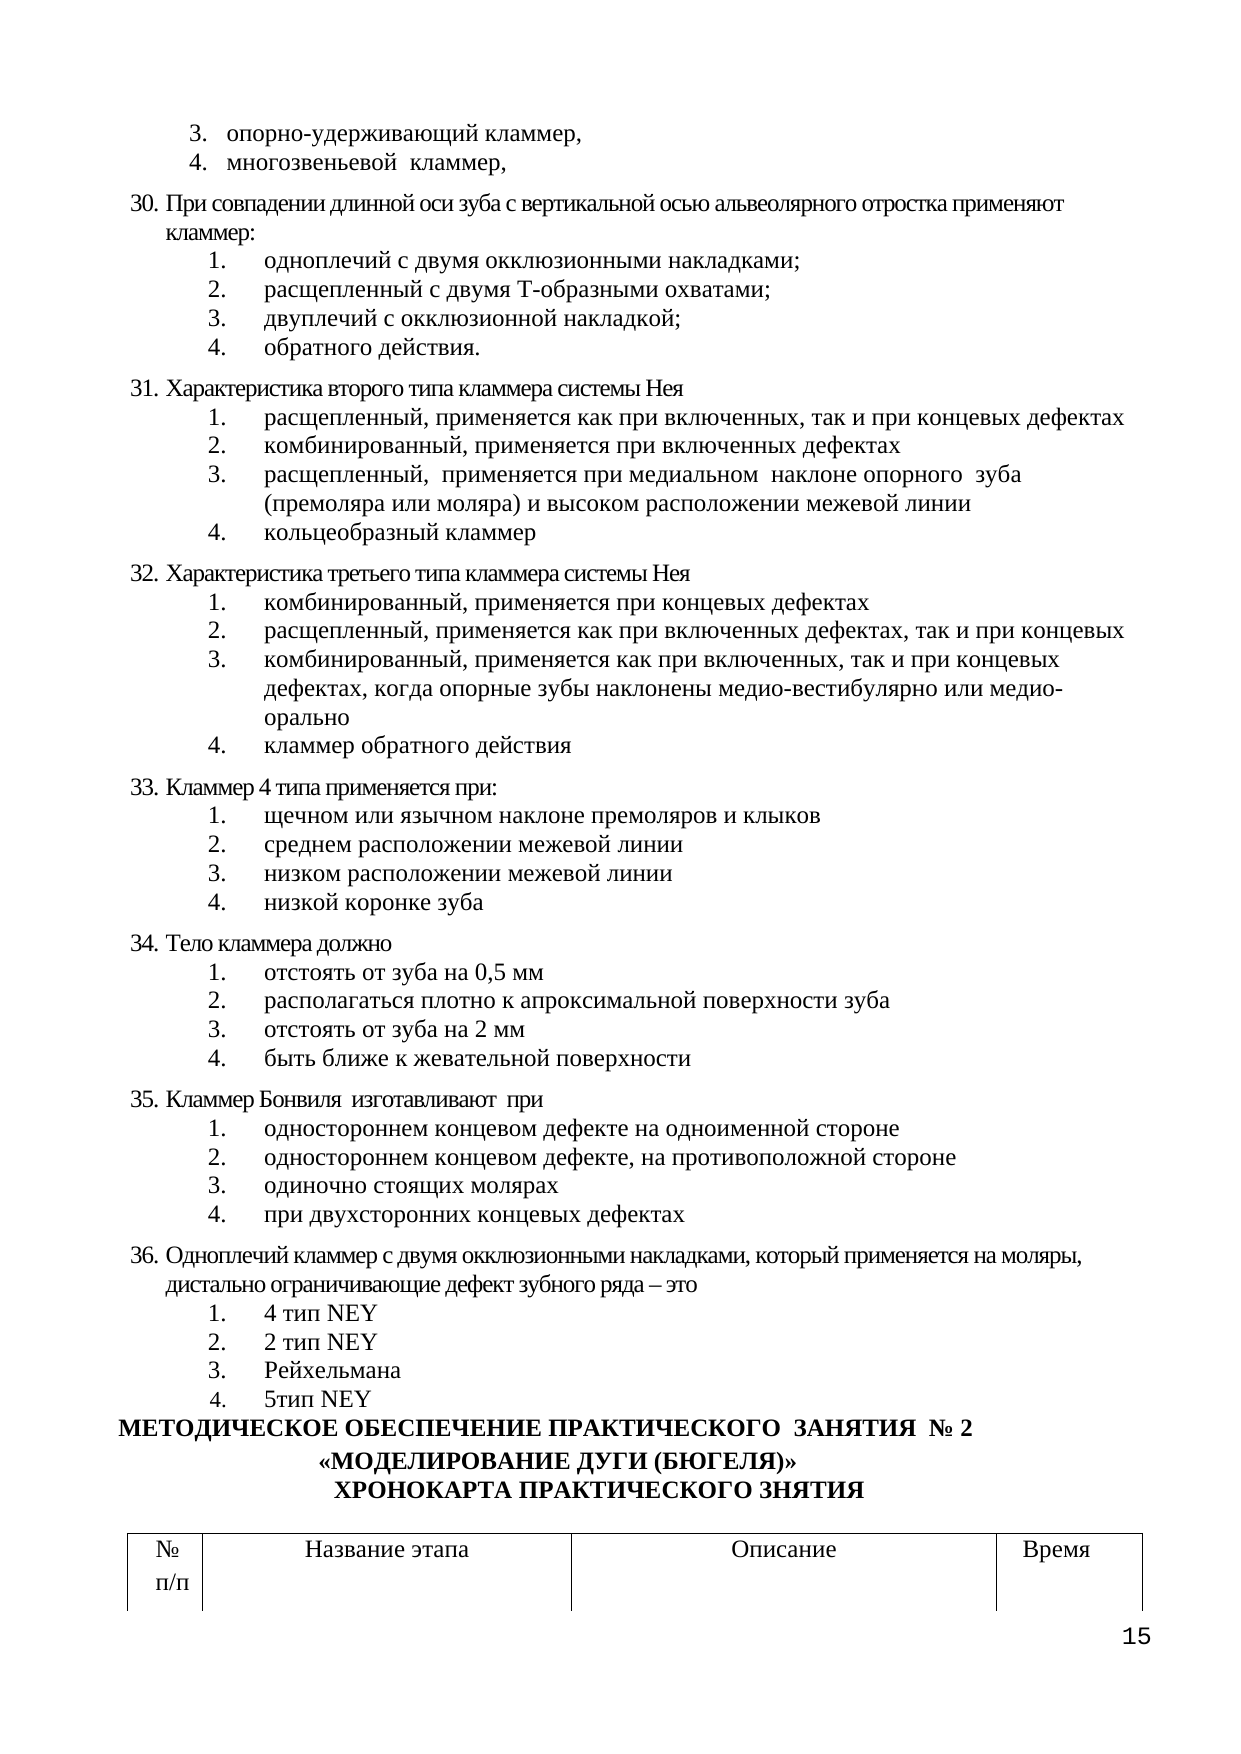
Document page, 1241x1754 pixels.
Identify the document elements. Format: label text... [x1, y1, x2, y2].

list одностороннем концевом дефекте на одноименной стороне [226, 1113, 1146, 1142]
list низкой коронке зуба [226, 887, 1146, 916]
list быть ближе к жевательной поверхности [226, 1043, 1146, 1072]
text ХРОНОКАРТА ПРАКТИЧЕСКОГО ЗНЯТИЯ [118, 1475, 1152, 1504]
table_header Описание [572, 1534, 996, 1611]
list отстоять от зуба на 2 мм [226, 1014, 1146, 1043]
list расщепленный, применяется как при включенных, так и при концевых дефектах [226, 402, 1146, 431]
list щечном или язычном наклоне премоляров и клыков [226, 801, 1146, 829]
table_header № п/п [128, 1534, 202, 1611]
list многозвеньевой кламмер, [189, 147, 1146, 176]
list обратного действия. [226, 332, 1146, 361]
list Кламмер Бонвиля изготавливают при [130, 1084, 1146, 1113]
table_header Время [997, 1534, 1142, 1611]
list Одноплечий кламмер с двумя окклюзионными накладками, который применяется на моляры, дистально ограничивающие дефект зубного ряда – это [130, 1241, 1146, 1298]
list одноплечий с двумя окклюзионными накладками; [226, 246, 1146, 274]
list кламмер обратного действия [226, 731, 1146, 759]
list Характеристика третьего типа кламмера системы Нея [130, 558, 1146, 587]
list низком расположении межевой линии [226, 858, 1146, 887]
list одностороннем концевом дефекте, на противоположной стороне [226, 1142, 1146, 1171]
list кольцеобразный кламмер [226, 517, 1146, 546]
text «МОДЕЛИРОВАНИЕ ДУГИ (БЮГЕЛЯ)» [118, 1446, 1152, 1475]
list комбинированный, применяется при включенных дефектах [226, 431, 1146, 459]
subtitle МЕТОДИЧЕСКОЕ ОБЕСПЕЧЕНИЕ ПРАКТИЧЕСКОГО ЗАНЯТИЯ № 2 [118, 1413, 1152, 1442]
list среднем расположении межевой линии [226, 829, 1146, 858]
list Характеристика второго типа кламмера системы Нея [130, 373, 1146, 402]
list двуплечий с окклюзионной накладкой; [226, 303, 1146, 332]
table_header Название этапа [203, 1534, 571, 1611]
list одиночно стоящих молярах [226, 1171, 1146, 1199]
list Тело кламмера должно [130, 928, 1146, 957]
list комбинированный, применяется как при включенных, так и при концевых дефектах, когда опорные зубы наклонены медио-вестибулярно или медио-орально [226, 644, 1146, 731]
list располагаться плотно к апроксимальной поверхности зуба [226, 986, 1146, 1014]
list отстоять от зуба на 0,5 мм [226, 957, 1146, 986]
list При совпадении длинной оси зуба с вертикальной осью альвеолярного отростка применяют кламмер: [130, 188, 1146, 246]
list расщепленный, применяется как при включенных дефектах, так и при концевых [226, 616, 1146, 644]
list Кламмер 4 типа применяется при: [130, 772, 1146, 801]
list 2 тип NЕY [226, 1327, 1146, 1356]
list 4 тип NЕY [226, 1298, 1146, 1327]
list Рейхельмана [226, 1356, 1146, 1384]
list при двухсторонних концевых дефектах [226, 1199, 1146, 1228]
list расщепленный с двумя Т-образными охватами; [226, 274, 1146, 303]
list 5тип NЕY [226, 1384, 1146, 1413]
list опорно-удерживающий кламмер, [189, 118, 1146, 147]
list расщепленный, применяется при медиальном наклоне опорного зуба (премоляра или моляра) и высоком расположении межевой линии [226, 459, 1146, 517]
list комбинированный, применяется при концевых дефектах [226, 587, 1146, 616]
